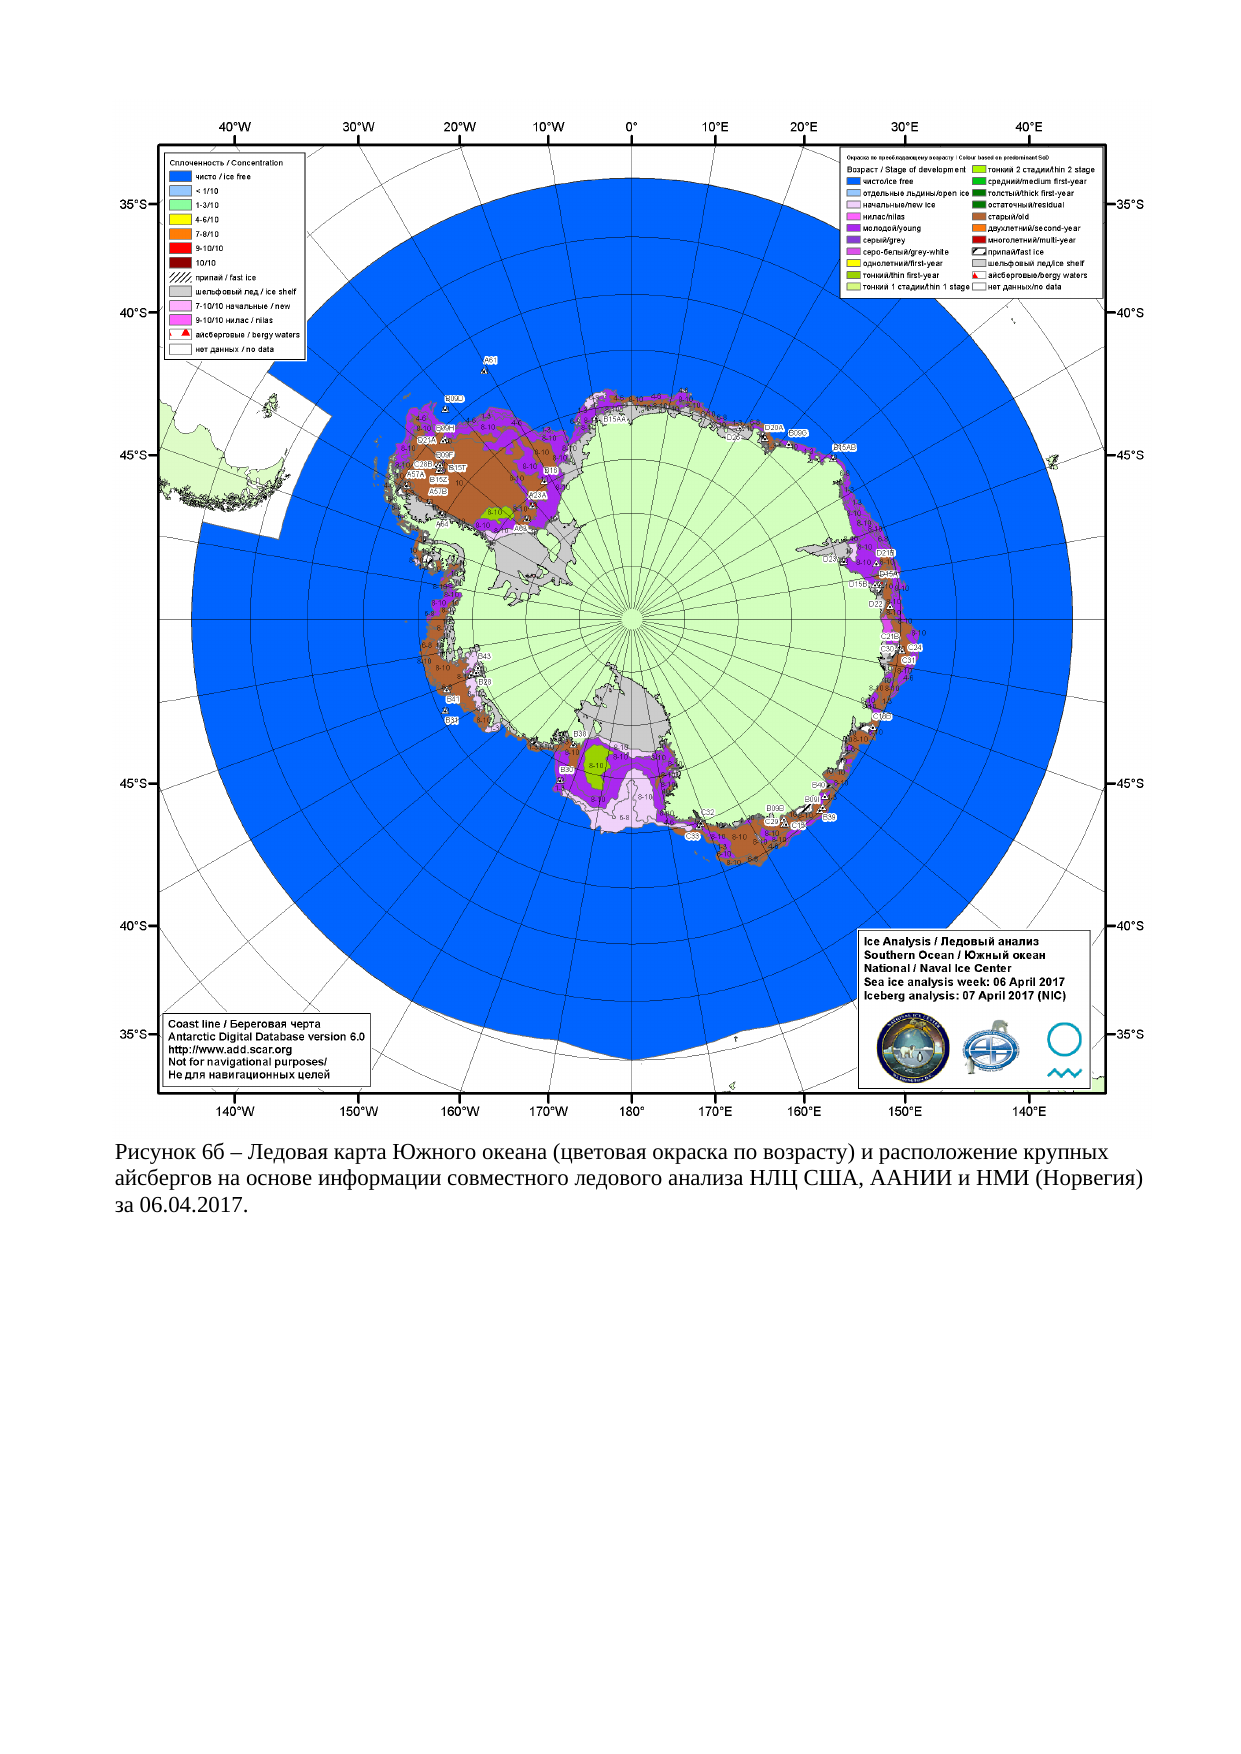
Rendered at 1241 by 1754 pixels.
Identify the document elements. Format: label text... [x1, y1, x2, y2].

picture [112, 99, 1152, 1139]
subtitle Рисунок 6б – Ледовая карта Южного океана (цветовая окраска по возрасту) и расположение крупных айсбергов на основе информации совместного ледового анализа НЛЦ США, ААНИИ и НМИ (Норвегия) за 06.04.2017. [114, 1139, 1152, 1217]
